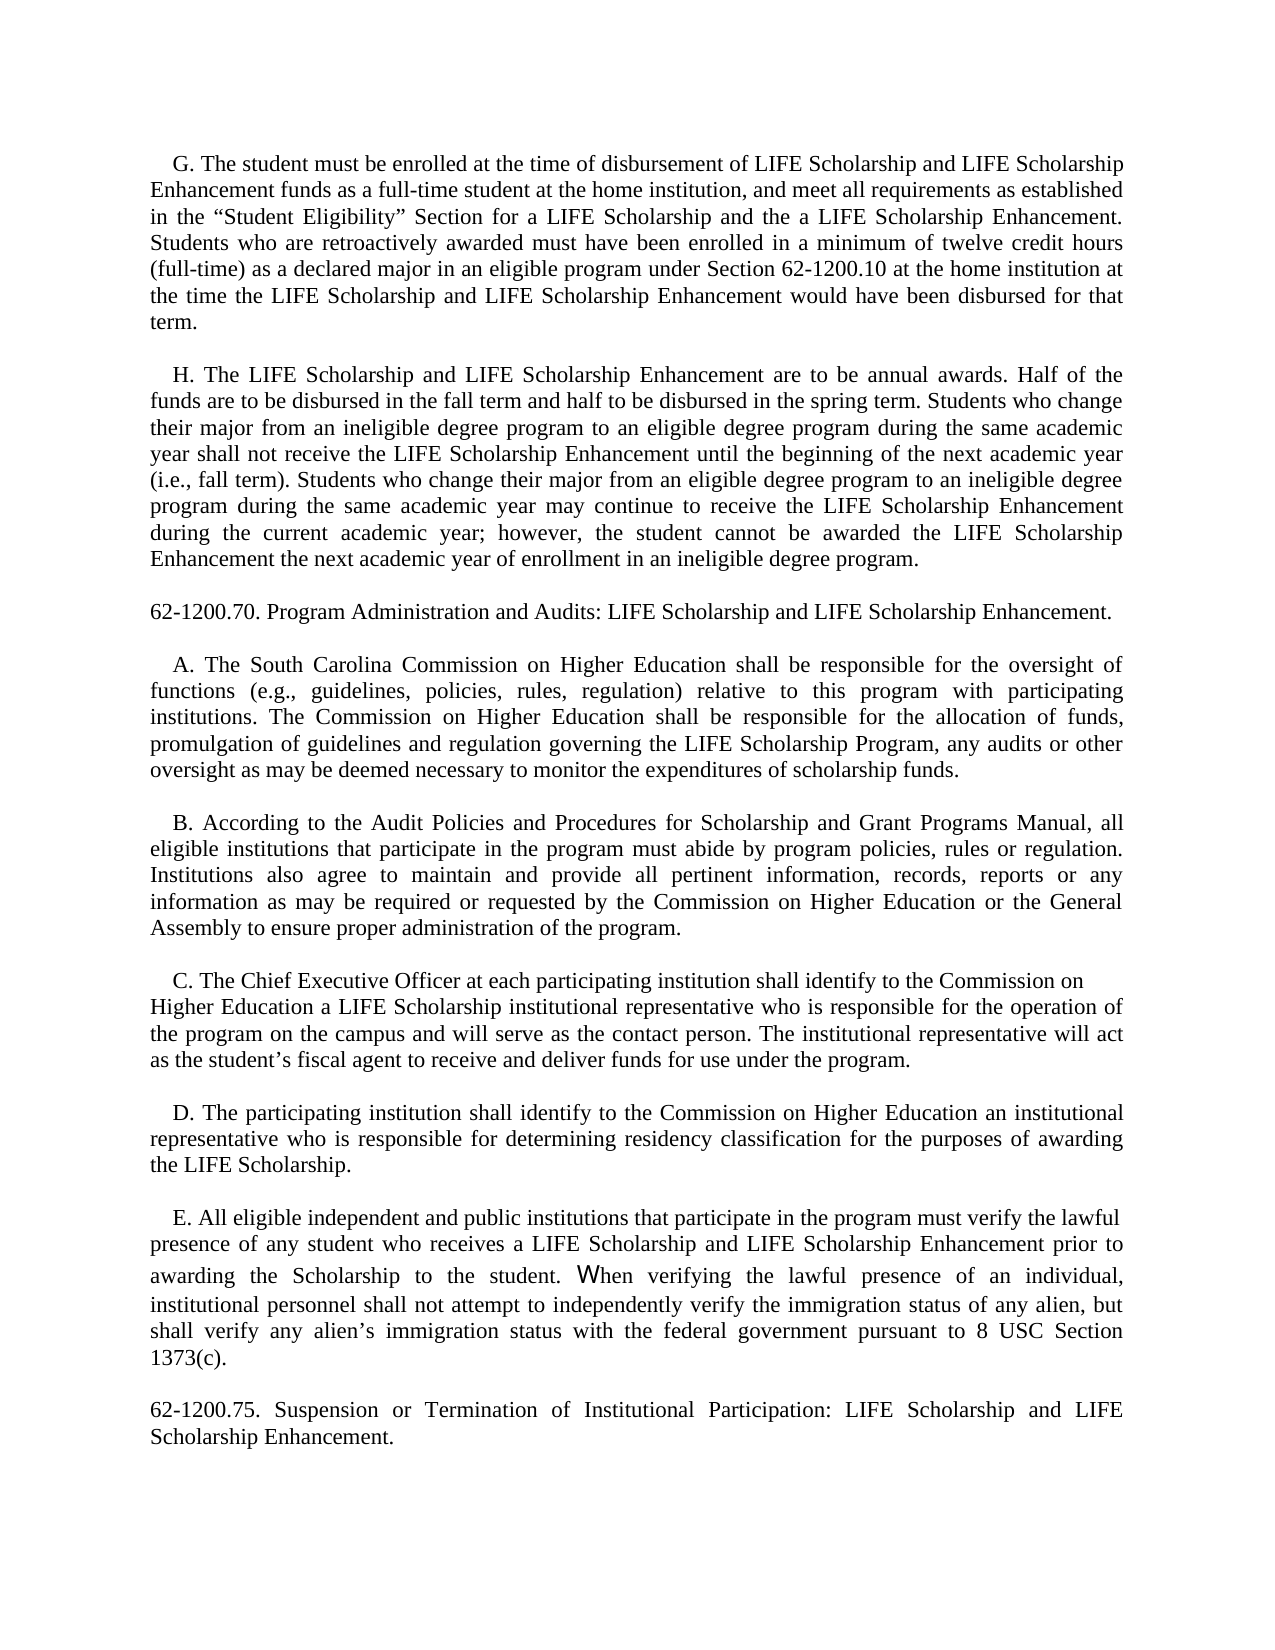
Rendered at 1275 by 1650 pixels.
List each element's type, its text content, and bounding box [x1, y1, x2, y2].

text 62-1200.75. Suspension or Termination of Institutional Participation: LIFE Scholarship and LIFE Scholarship Enhancement. [150, 1396, 1125, 1449]
text E. All eligible independent and public institutions that participate in the program must verify the lawful [150, 1204, 1125, 1231]
text 62-1200.70. Program Administration and Audits: LIFE Scholarship and LIFE Scholarship Enhancement. [150, 598, 1125, 624]
text C. The Chief Executive Officer at each participating institution shall identify to the Commission on [172, 967, 1125, 993]
text D. The participating institution shall identify to the Commission on Higher Education an institutional representative who is responsible for determining residency classification for the purposes of awarding the LIFE Scholarship. [150, 1099, 1125, 1178]
text H. The LIFE Scholarship and LIFE Scholarship Enhancement are to be annual awards. Half of the funds are to be disbursed in the fall term and half to be disbursed in the spring term. Students who change their major from an ineligible degree program to an eligible degree program during the same academic year shall not receive the LIFE Scholarship Enhancement until the beginning of the next academic year (i.e., fall term). Students who change their major from an eligible degree program to an ineligible degree program during the same academic year may continue to receive the LIFE Scholarship Enhancement during the current academic year; however, the student cannot be awarded the LIFE Scholarship Enhancement the next academic year of enrollment in an ineligible degree program. [150, 361, 1125, 572]
text G. The student must be enrolled at the time of disbursement of LIFE Scholarship and LIFE Scholarship Enhancement funds as a full-time student at the home institution, and meet all requirements as established in the “Student Eligibility” Section for a LIFE Scholarship and the a LIFE Scholarship Enhancement. Students who are retroactively awarded must have been enrolled in a minimum of twelve credit hours (full-time) as a declared major in an eligible program under Section 62-1200.10 at the home institution at the time the LIFE Scholarship and LIFE Scholarship Enhancement would have been disbursed for that term. [150, 150, 1125, 334]
text B. According to the Audit Policies and Procedures for Scholarship and Grant Programs Manual, all eligible institutions that participate in the program must abide by program policies, rules or regulation. Institutions also agree to maintain and provide all pertinent information, records, reports or any information as may be required or requested by the Commission on Higher Education or the General Assembly to ensure proper administration of the program. [150, 809, 1125, 941]
text A. The South Carolina Commission on Higher Education shall be responsible for the oversight of functions (e.g., guidelines, policies, rules, regulation) relative to this program with participating institutions. The Commission on Higher Education shall be responsible for the allocation of funds, promulgation of guidelines and regulation governing the LIFE Scholarship Program, any audits or other oversight as may be deemed necessary to monitor the expenditures of scholarship funds. [150, 651, 1125, 782]
text Higher Education a LIFE Scholarship institutional representative who is responsible for the operation of the program on the campus and will serve as the contact person. The institutional representative will act as the student’s fiscal agent to receive and deliver funds for use under the program. [150, 993, 1125, 1072]
text presence of any student who receives a LIFE Scholarship and LIFE Scholarship Enhancement prior to awarding the Scholarship to the student. When verifying the lawful presence of an individual, institutional personnel shall not attempt to independently verify the immigration status of any alien, but shall verify any alien’s immigration status with the federal government pursuant to 8 USC Section 1373(c). [150, 1231, 1125, 1370]
